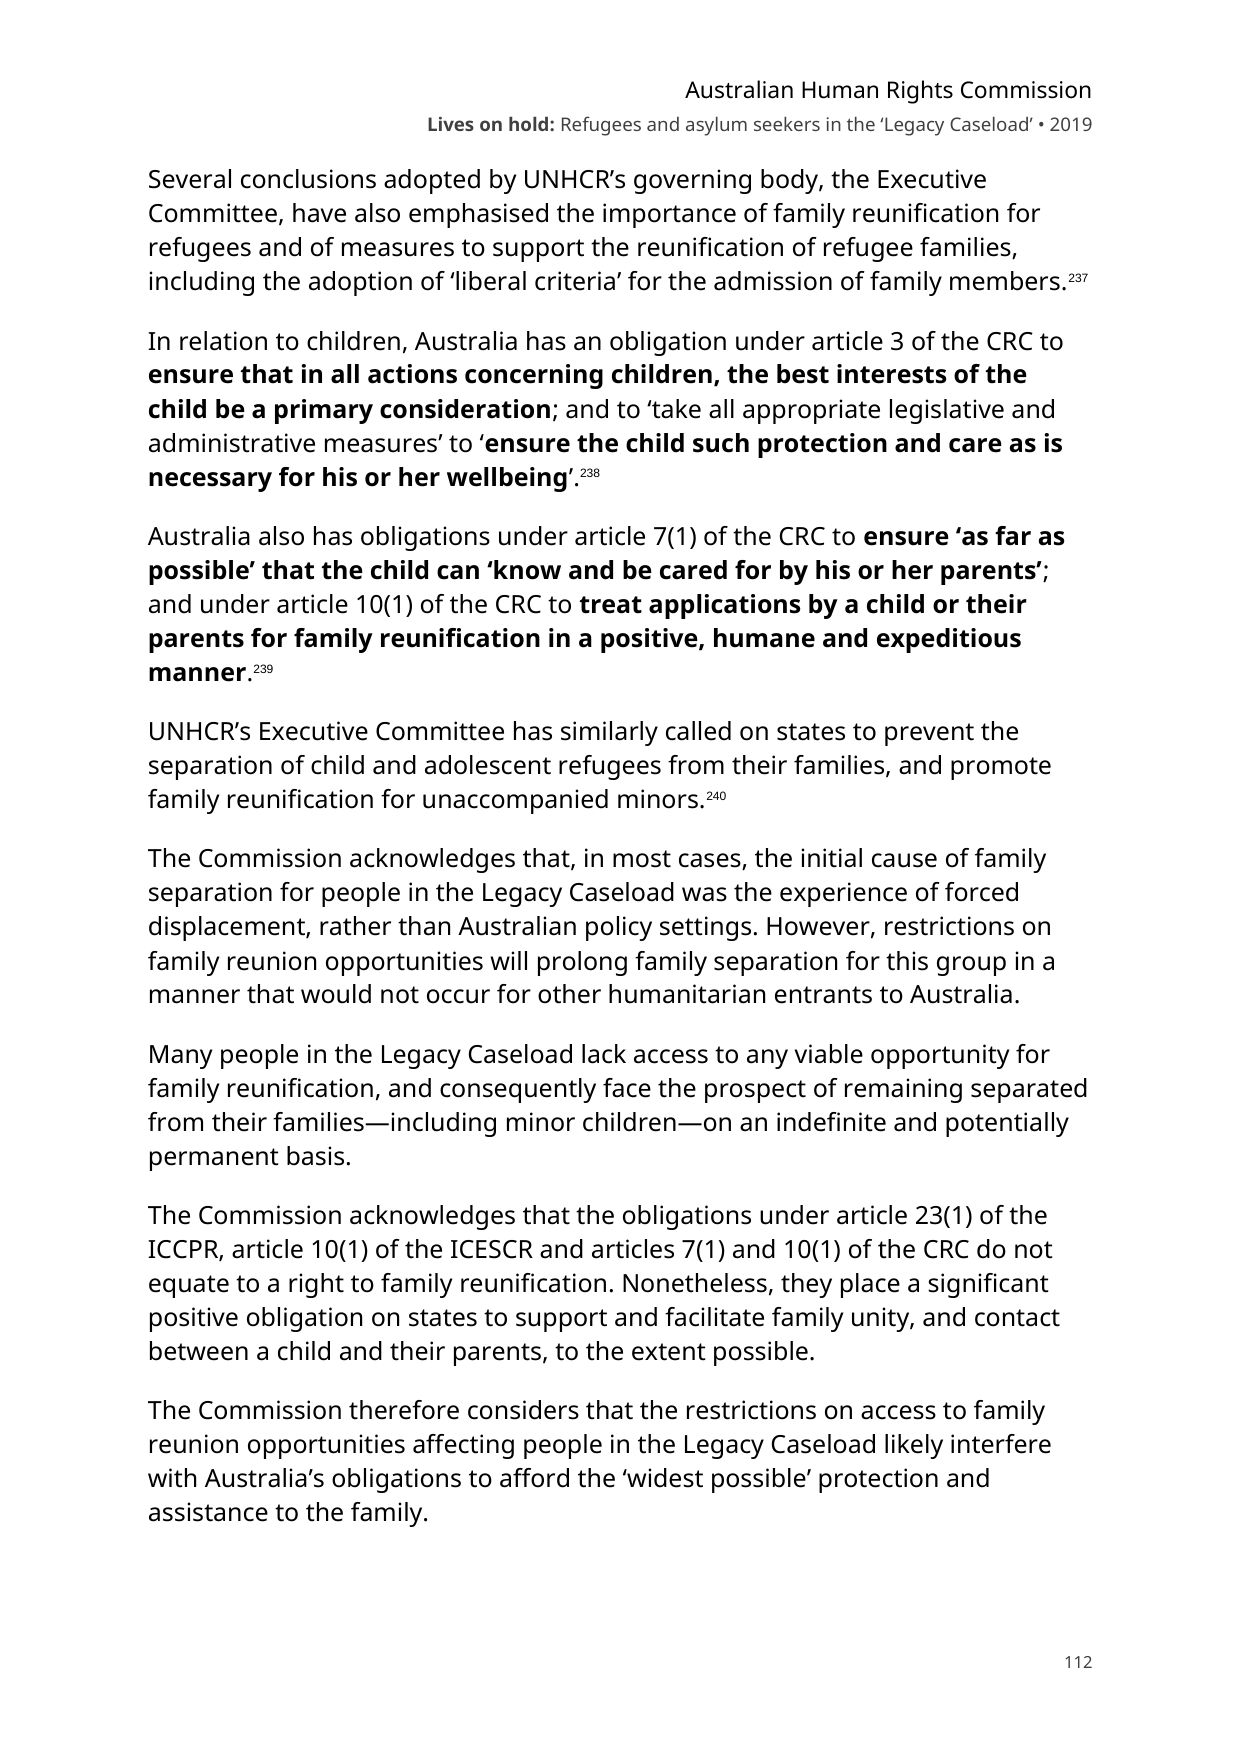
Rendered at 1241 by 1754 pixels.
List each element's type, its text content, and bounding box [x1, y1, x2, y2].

text In relation to children, Australia has an obligation under article 3 of the CRC to ensure that in all actions concerning children, the best interests of the child be a primary consideration; and to ‘take all appropriate legislative and administrative measures’ to ‘ensure the child such protection and care as is necessary for his or her wellbeing’. [148, 323, 1092, 493]
text The Commission acknowledges that the obligations under article 23(1) of the ICCPR, article 10(1) of the ICESCR and articles 7(1) and 10(1) of the CRC do not equate to a right to family reunification. Nonetheless, they place a significant positive obligation on states to support and facilitate family unity, and contact between a child and their parents, to the extent possible. [148, 1197, 1092, 1368]
text Many people in the Legacy Caseload lack access to any viable opportunity for family reunification, and consequently face the prospect of remaining separated from their families—including minor children—on an indefinite and potentially permanent basis. [148, 1036, 1092, 1172]
text The Commission therefore considers that the restrictions on access to family reunion opportunities affecting people in the Legacy Caseload likely interfere with Australia’s obligations to afford the ‘widest possible’ protection and assistance to the family. [148, 1393, 1092, 1529]
text UNHCR’s Executive Committee has similarly called on states to prevent the separation of child and adolescent refugees from their families, and promote family reunification for unaccompanied minors. [148, 714, 1092, 816]
text Several conclusions adopted by UNHCR’s governing body, the Executive Committee, have also emphasised the importance of family reunification for refugees and of measures to support the reunification of refugee families, including the adoption of ‘liberal criteria’ for the admission of family members. [148, 162, 1092, 298]
text Australia also has obligations under article 7(1) of the CRC to ensure ‘as far as possible’ that the child can ‘know and be cared for by his or her parents’; and under article 10(1) of the CRC to treat applications by a child or their parents for family reunification in a positive, humane and expeditious manner. [148, 518, 1092, 689]
text The Commission acknowledges that, in most cases, the initial cause of family separation for people in the Legacy Caseload was the experience of forced displacement, rather than Australian policy settings. However, restrictions on family reunion opportunities will prolong family separation for this group in a manner that would not occur for other humanitarian entrants to Australia. [148, 841, 1092, 1011]
